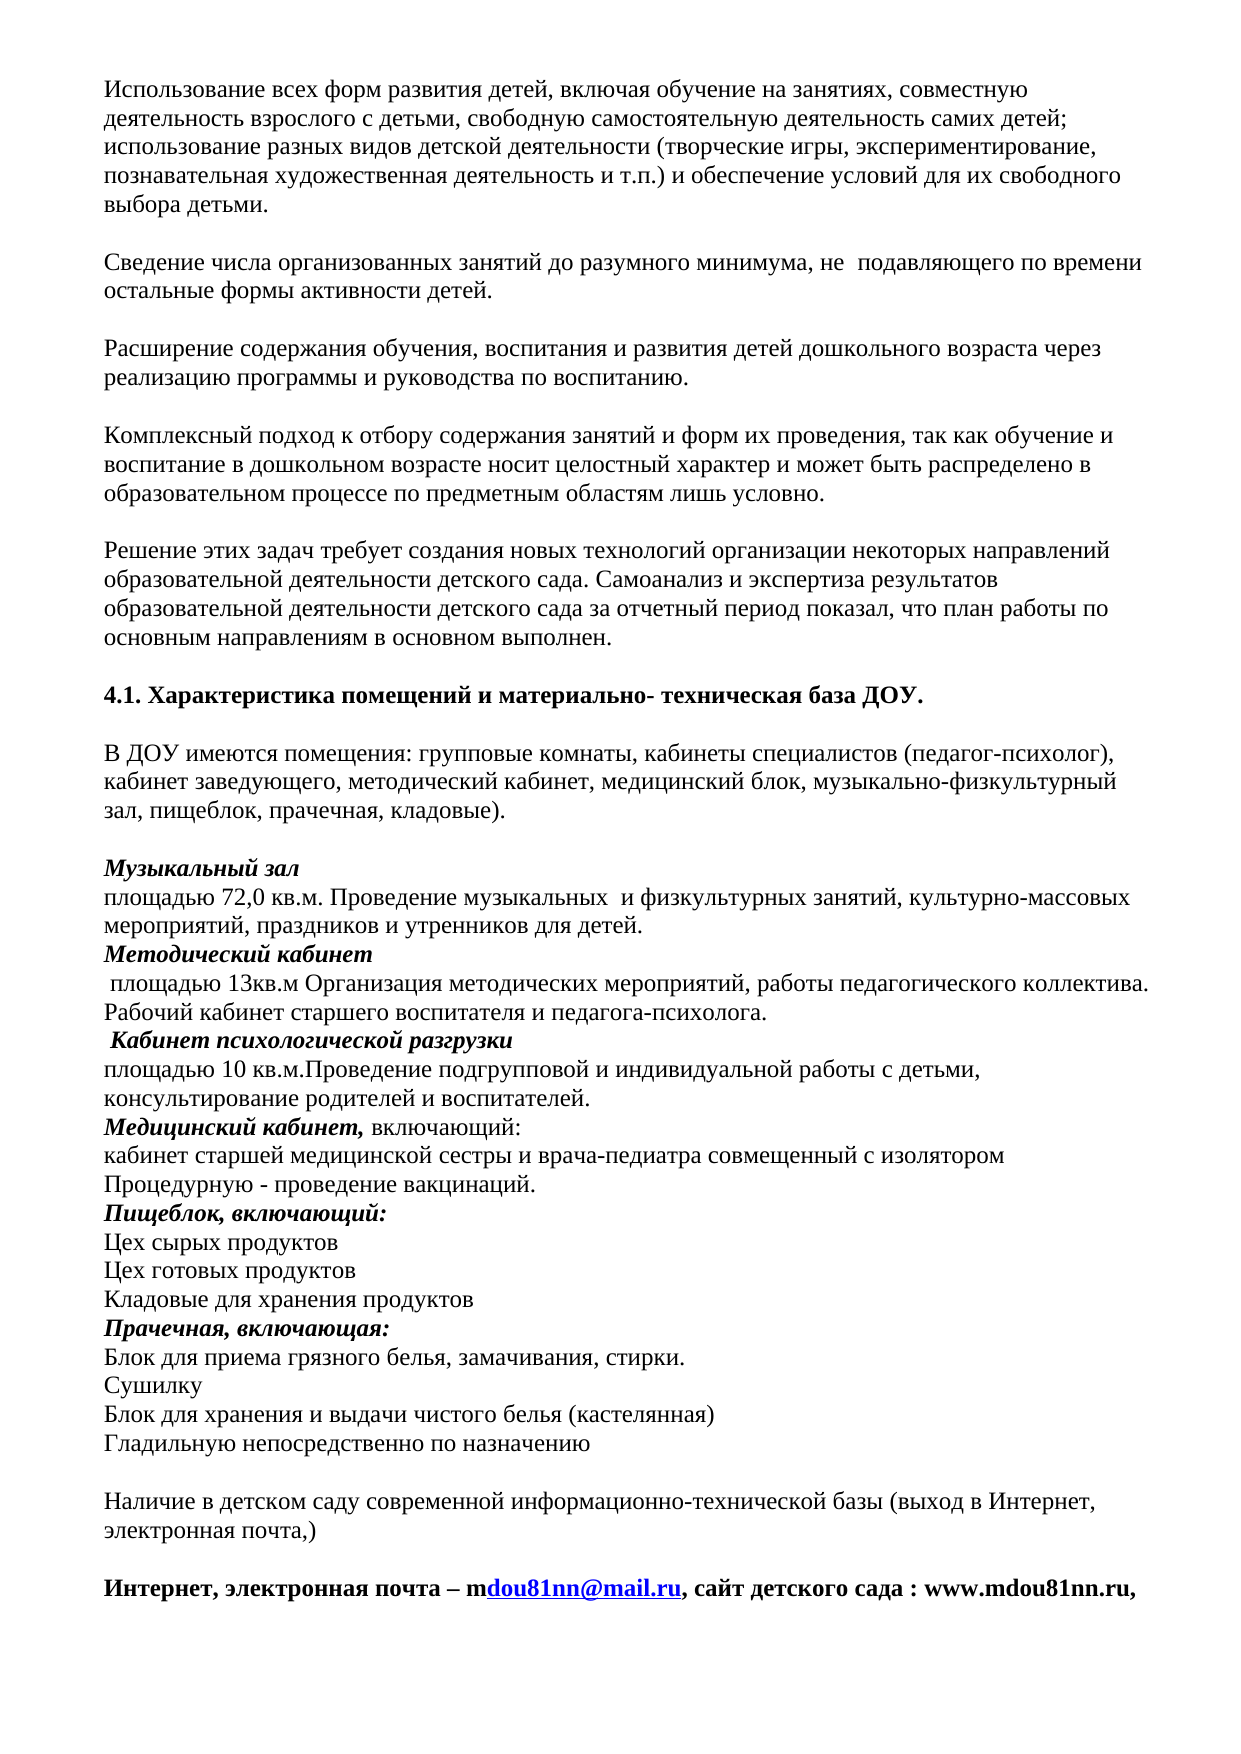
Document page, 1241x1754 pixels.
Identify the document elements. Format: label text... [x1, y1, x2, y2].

text Кабинет психологической разгрузки [103, 1026, 1152, 1054]
text Решение этих задач требует создания новых технологий организации некоторых направлений образовательной деятельности детского сада. Самоанализ и экспертиза результатов образовательной деятельности детского сада за отчетный период показал, что план работы по основным направлениям в основном выполнен. [103, 536, 1152, 651]
text Интернет, электронная почта – mdou81nn@mail.ru, сайт детского сада : www.mdou81nn.ru, [103, 1573, 1152, 1601]
text Прачечная, включающая: [103, 1313, 1152, 1342]
text Цех готовых продуктов [103, 1256, 1152, 1284]
text Наличие в детском саду современной информационно-технической базы (выход в Интернет, электронная почта,) [103, 1486, 1152, 1543]
text Методический кабинет [103, 939, 1152, 968]
text Музыкальный зал [103, 853, 1152, 882]
text Комплексный подход к отбору содержания занятий и форм их проведения, так как обучение и воспитание в дошкольном возрасте носит целостный характер и может быть распределено в образовательном процессе по предметным областям лишь условно. [103, 420, 1152, 506]
text Медицинский кабинет, включающий: [103, 1112, 1152, 1141]
text Гладильную непосредственно по назначению [103, 1428, 1152, 1457]
text площадью 10 кв.м.Проведение подгрупповой и индивидуальной работы с детьми, консультирование родителей и воспитателей. [103, 1054, 1152, 1112]
text В ДОУ имеются помещения: групповые комнаты, кабинеты специалистов (педагог-психолог), кабинет заведующего, методический кабинет, медицинский блок, музыкально-физкультурный зал, пищеблок, прачечная, кладовые). [103, 738, 1152, 824]
text Кладовые для хранения продуктов [103, 1284, 1152, 1313]
text кабинет старшей медицинской сестры и врача-педиатра совмещенный с изолятором [103, 1141, 1152, 1169]
text площадью 13кв.м Организация методических мероприятий, работы педагогического коллектива. Рабочий кабинет старшего воспитателя и педагога-психолога. [103, 968, 1152, 1026]
text Цех сырых продуктов [103, 1227, 1152, 1256]
text Блок для хранения и выдачи чистого белья (кастелянная) [103, 1399, 1152, 1428]
text Сушилку [103, 1371, 1152, 1399]
text 4.1. Характеристика помещений и материально- техническая база ДОУ. [103, 680, 1152, 708]
text Пищеблок, включающий: [103, 1198, 1152, 1227]
text Сведение числа организованных занятий до разумного минимума, не подавляющего по времени остальные формы активности детей. [103, 247, 1152, 304]
text Блок для приема грязного белья, замачивания, стирки. [103, 1342, 1152, 1371]
text Расширение содержания обучения, воспитания и развития детей дошкольного возраста через реализацию программы и руководства по воспитанию. [103, 333, 1152, 391]
text площадью 72,0 кв.м. Проведение музыкальных и физкультурных занятий, культурно-массовых мероприятий, праздников и утренников для детей. [103, 882, 1152, 939]
text Использование всех форм развития детей, включая обучение на занятиях, совместную деятельность взрослого с детьми, свободную самостоятельную деятельность самих детей; использование разных видов детской деятельности (творческие игры, экспериментирование, познавательная художественная деятельность и т.п.) и обеспечение условий для их свободного выбора детьми. [103, 74, 1152, 218]
text Процедурную - проведение вакцинаций. [103, 1169, 1152, 1198]
